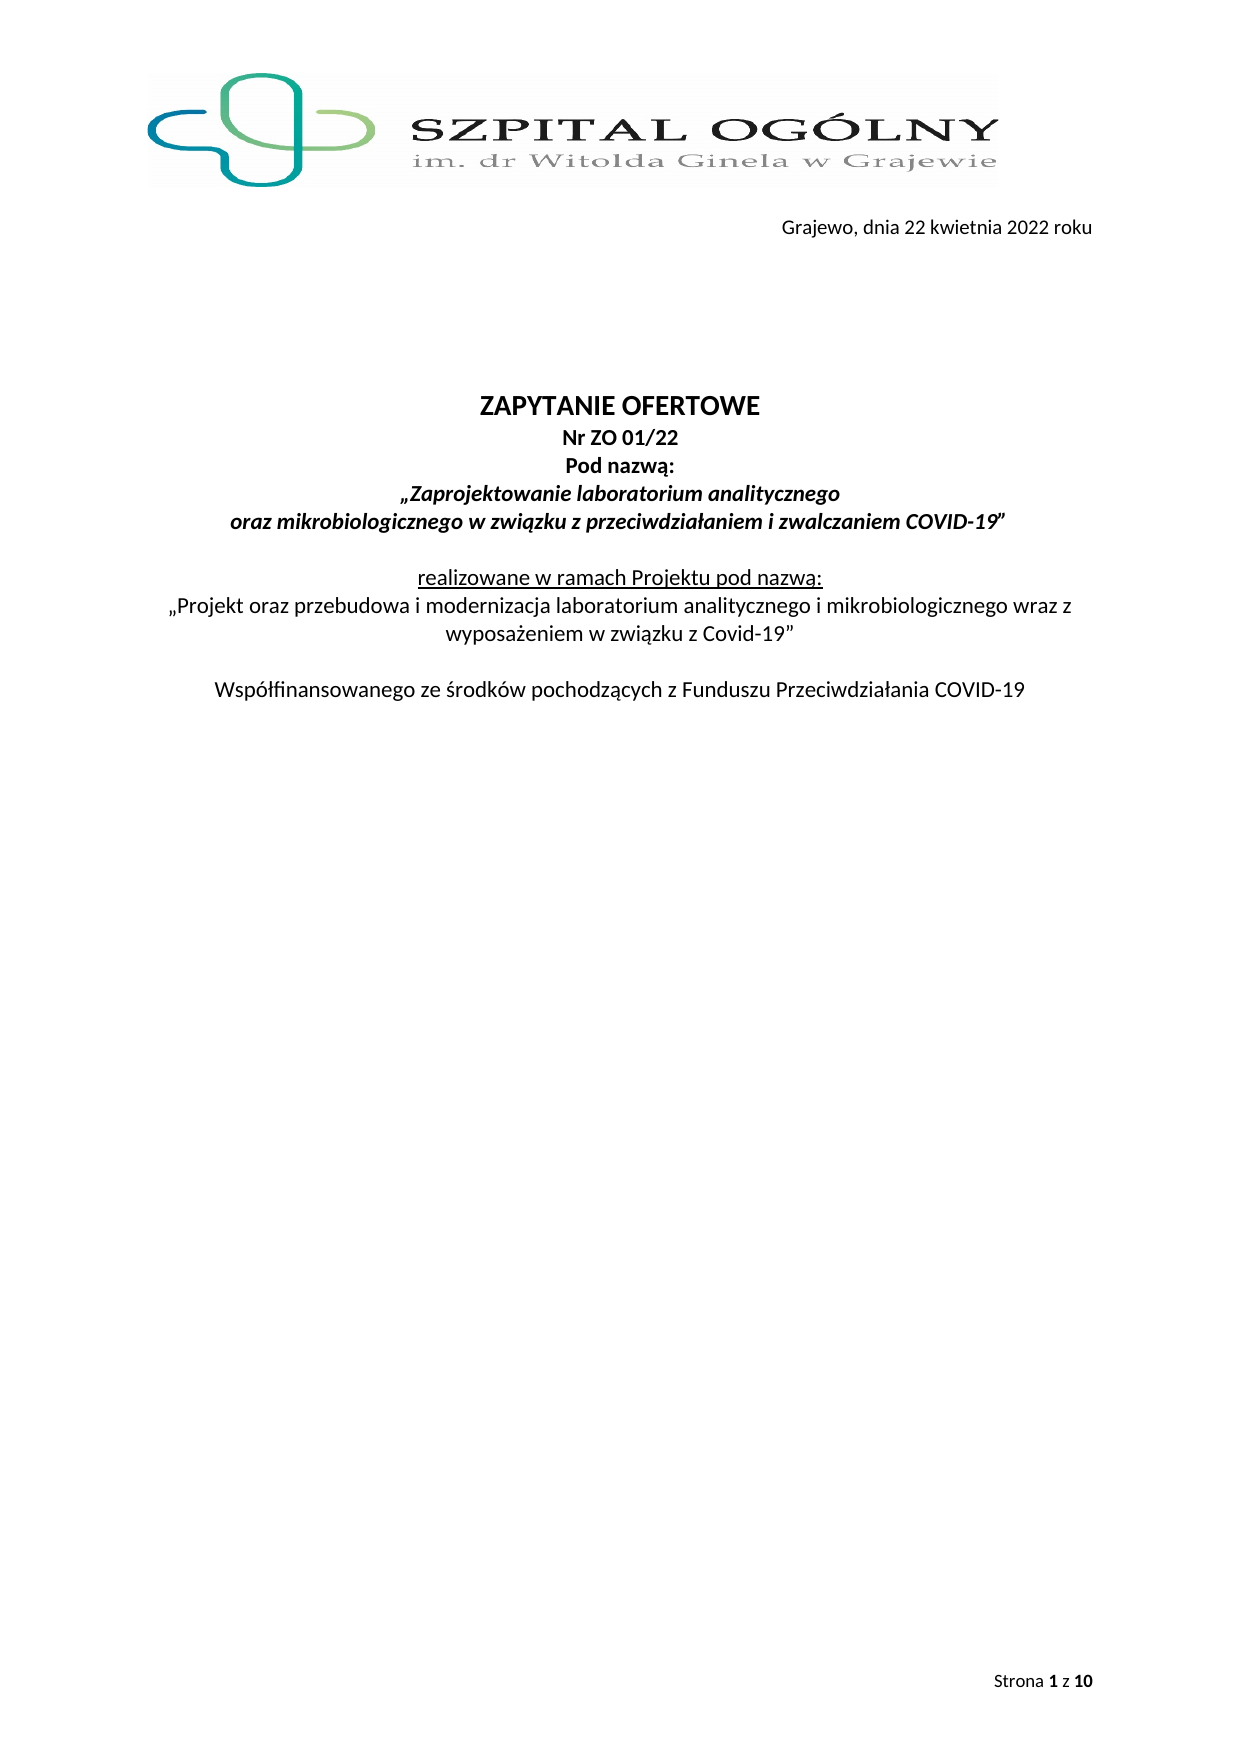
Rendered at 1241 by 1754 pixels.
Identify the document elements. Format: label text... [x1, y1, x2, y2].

picture [147, 73, 999, 187]
text Współfinansowanego ze środków pochodzących z Funduszu Przeciwdziałania COVID-19 [148, 675, 1093, 703]
text realizowane w ramach Projektu pod nazwą: [148, 563, 1093, 591]
text „Projekt oraz przebudowa i modernizacja laboratorium analitycznego i mikrobiologicznego wraz z wyposażeniem w związku z Covid-19” [148, 591, 1093, 647]
text Pod nazwą: [148, 451, 1093, 479]
text oraz mikrobiologicznego w związku z przeciwdziałaniem i zwalczaniem COVID-19” [148, 507, 1093, 535]
text ZAPYTANIE OFERTOWE [148, 387, 1093, 423]
text „Zaprojektowanie laboratorium analitycznego [148, 479, 1093, 507]
text Grajewo, dnia 22 kwietnia 2022 roku [148, 214, 1093, 240]
text Nr ZO 01/22 [148, 423, 1093, 451]
